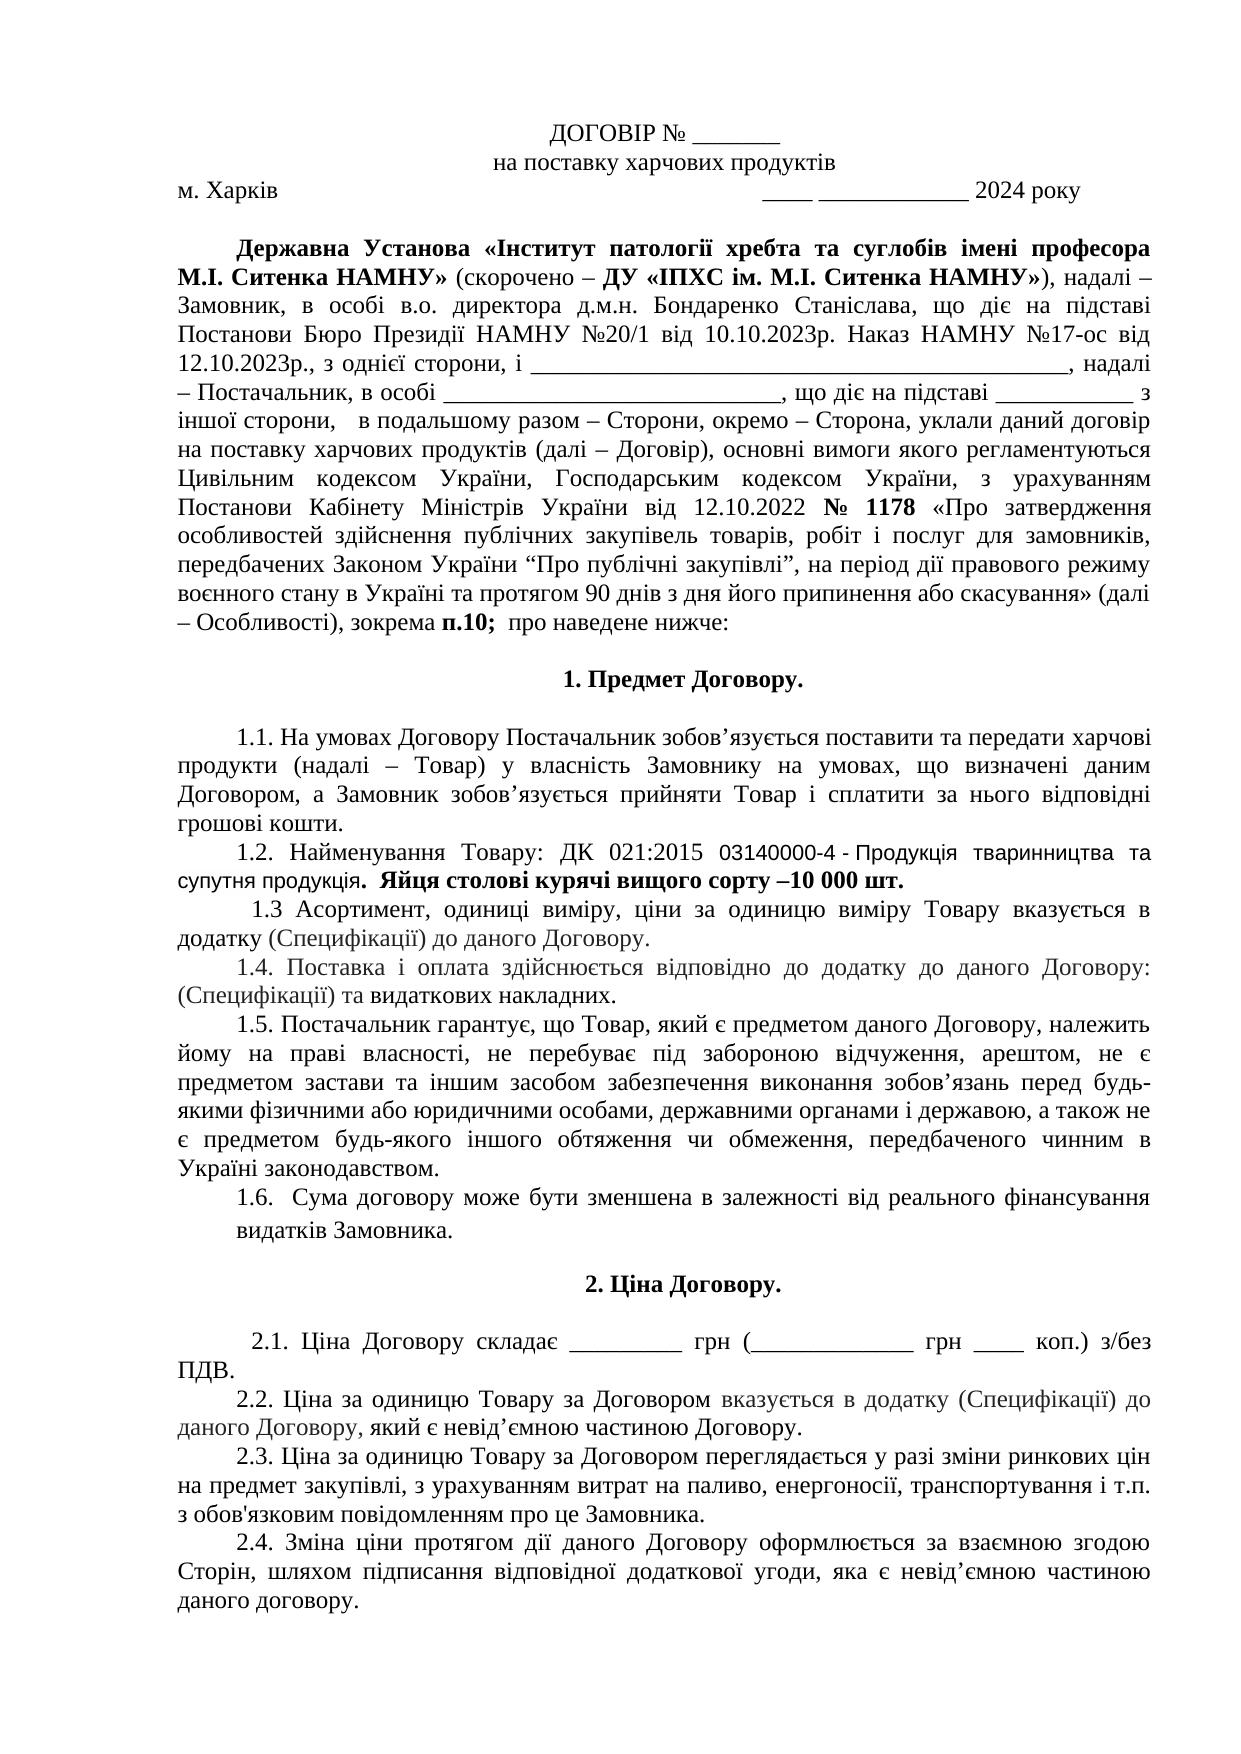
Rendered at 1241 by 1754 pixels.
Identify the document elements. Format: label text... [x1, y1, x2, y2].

text 2.1. Ціна Договору складає _________ грн (_____________ грн ____ коп.) з/без ПДВ. [177, 1326, 1152, 1384]
text 1.6. Сума договору може бути зменшена в залежності від реального фінансування видатків Замовника. [236, 1182, 1152, 1244]
text на поставку харчових продуктів [177, 147, 1152, 176]
text 1.3 Асортимент, одиниці виміру, ціни за одиницю виміру Товару вказується в додатку (Специфікації) до даного Договору. [177, 894, 1152, 952]
text 2.4. Зміна ціни протягом дії даного Договору оформлюється за взаємною згодою Сторін, шляхом підписання відповідної додаткової угоди, яка є невід’ємною частиною даного договору. [177, 1527, 1152, 1614]
text 1.2. Найменування Товару: ДК 021:2015 03140000-4 - Продукція тваринництва та супутня продукція. Яйця столові курячі вищого сорту –10 000 шт. [177, 837, 1152, 894]
list Предмет Договору. [215, 664, 1152, 693]
text м. Харків ____ ____________ 2024 року [177, 176, 1152, 204]
text 2.3. Ціна за одиницю Товару за Договором переглядається у разі зміни ринкових цін на предмет закупівлі, з урахуванням витрат на паливо, енергоносії, транспортування і т.п. з обов'язковим повідомленням про це Замовника. [177, 1441, 1152, 1527]
text 1.4. Поставка і оплата здійснюється відповідно до додатку до даного Договору: (Специфікації) та видаткових накладних. [177, 952, 1152, 1009]
text 1.5. Постачальник гарантує, що Товар, який є предметом даного Договору, належить йому на праві власності, не перебуває під забороною відчуження, арештом, не є предметом застави та іншим засобом забезпечення виконання зобов’язань перед будь-якими фізичними або юридичними особами, державними органами і державою, а також не є предметом будь-якого іншого обтяження чи обмеження, передбаченого чинним в Україні законодавством. [177, 1009, 1152, 1182]
text 2.2. Ціна за одиницю Товару за Договором вказується в додатку (Специфікації) до даного Договору, який є невід’ємною частиною Договору. [177, 1384, 1152, 1441]
text ДОГОВІР № _______ [177, 118, 1152, 147]
text Державна Установа «Інститут патології хребта та суглобів імені професора М.І. Ситенка НАМНУ» (скорочено – ДУ «ІПХС ім. М.І. Ситенка НАМНУ»), надалі – Замовник, в особі в.о. директора д.м.н. Бондаренко Станіслава, що діє на підставі Постанови Бюро Президії НАМНУ №20/1 від 10.10.2023р. Наказ НАМНУ №17-ос від 12.10.2023р., з однієї сторони, і ___________________________________________, надалі – Постачальник, в особі ___________________________, що діє на підставі ___________ з іншої сторони, в подальшому разом – Сторони, окремо – Сторона, уклали даний договір на поставку харчових продуктів (далі – Договір), основні вимоги якого регламентуються Цивільним кодексом України, Господарським кодексом України, з урахуванням Постанови Кабінету Міністрів України від 12.10.2022 № 1178 «Про затвердження особливостей здійснення публічних закупівель товарів, робіт і послуг для замовників, передбачених Законом України “Про публічні закупівлі”, на період дії правового режиму воєнного стану в Україні та протягом 90 днів з дня його припинення або скасування» (далі – Особливості), зокрема п.10; про наведене нижче: [177, 233, 1152, 636]
text 1.1. На умовах Договору Постачальник зобов’язується поставити та передати харчові продукти (надалі – Товар) у власність Замовнику на умовах, що визначені даним Договором, а Замовник зобов’язується прийняти Товар і сплатити за нього відповідні грошові кошти. [177, 722, 1152, 837]
list Ціна Договору. [215, 1269, 1152, 1297]
